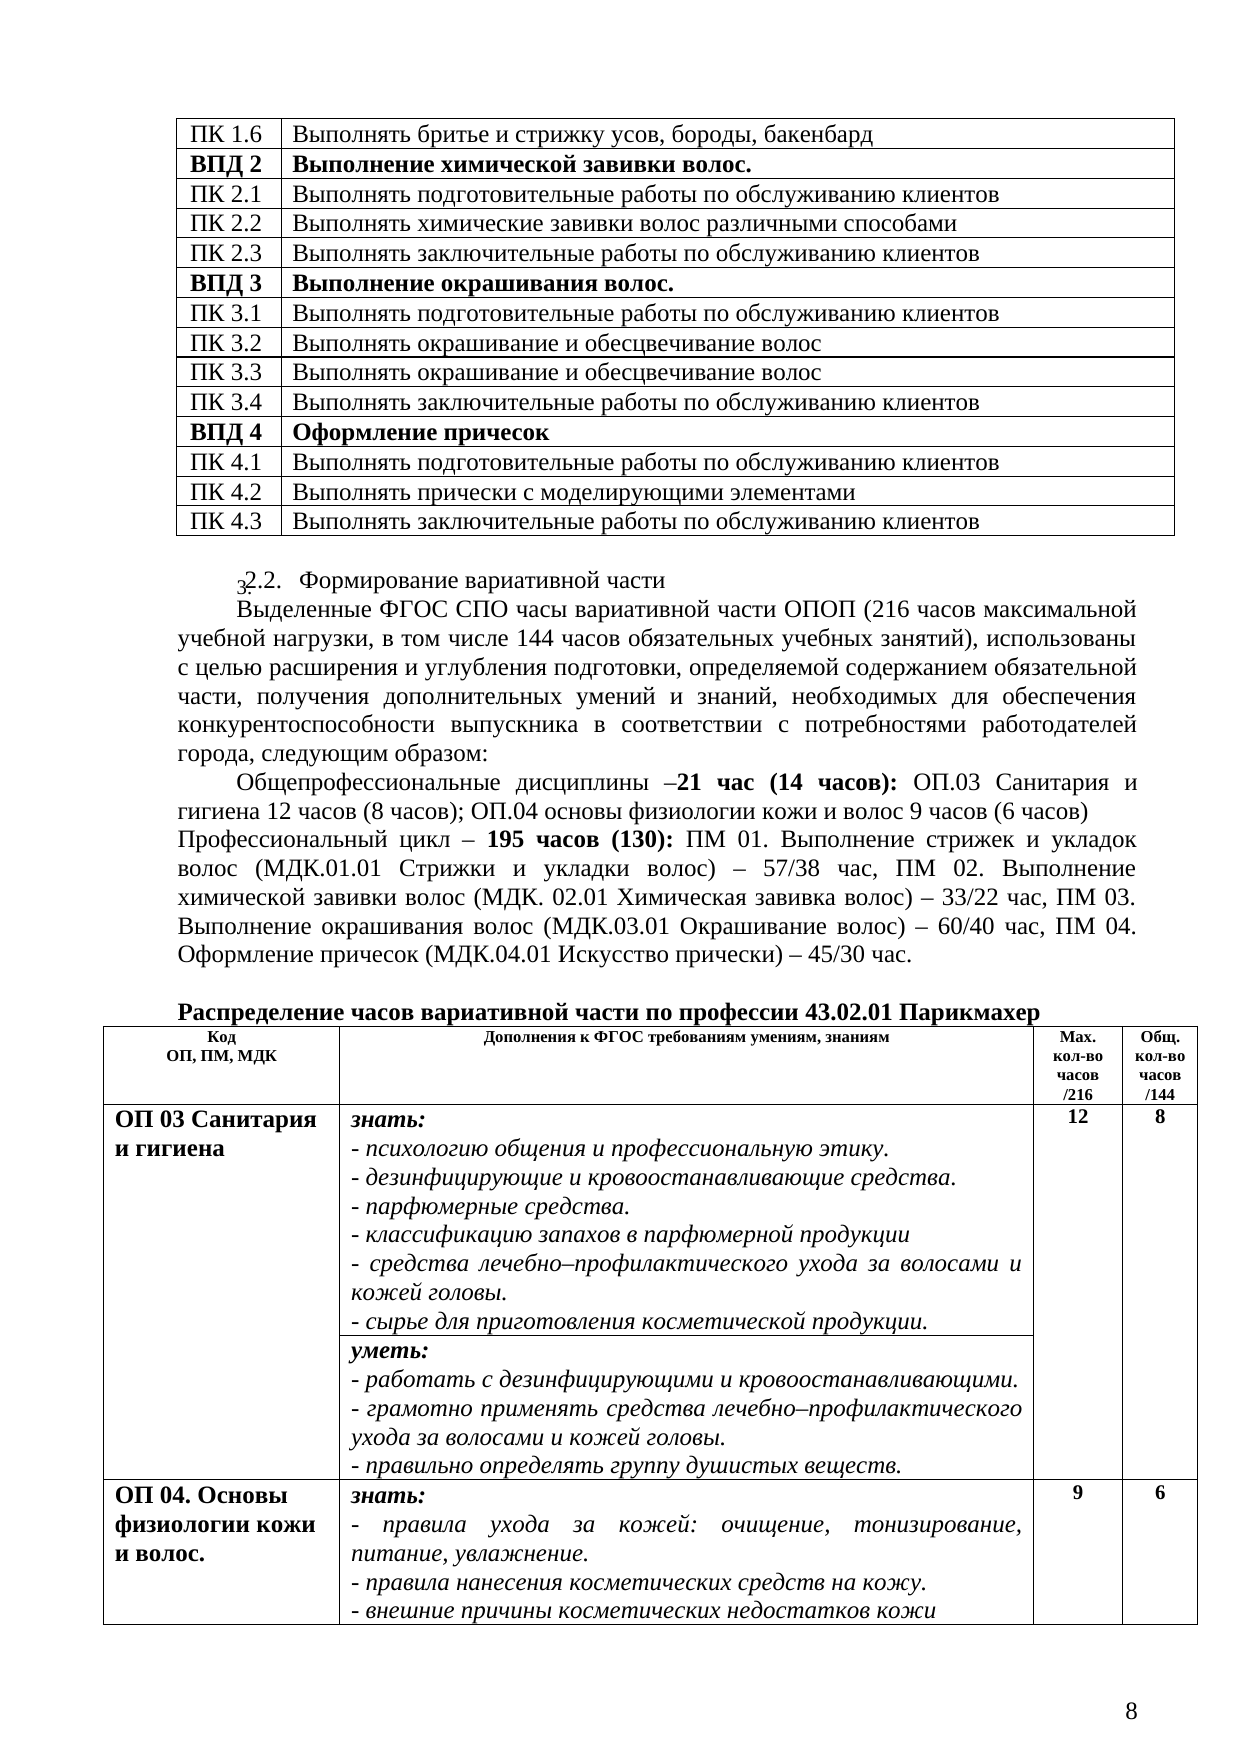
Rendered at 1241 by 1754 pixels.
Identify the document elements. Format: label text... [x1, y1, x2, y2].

table_cell Выполнять заключительные работы по обслуживанию клиентов [282, 238, 1174, 267]
table_cell ПК 3.1 [177, 298, 281, 327]
table_cell 6 [1123, 1480, 1197, 1624]
table_cell ПК 3.2 [177, 328, 281, 356]
table_cell ПК 4.3 [177, 506, 281, 535]
table_cell ПК 4.2 [177, 477, 281, 505]
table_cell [340, 1480, 1033, 1624]
table_cell 8 [1123, 1105, 1197, 1479]
table_cell ПК 2.1 [177, 179, 281, 207]
table_header Код ОП, ПМ, МДК [104, 1027, 339, 1103]
table_header Общ. кол-во часов /144 [1123, 1027, 1197, 1103]
table_cell ПК 3.4 [177, 387, 281, 416]
table_cell ПК 2.2 [177, 209, 281, 237]
table_cell ВПД 4 [177, 417, 281, 446]
table_cell Выполнять прически с моделирующими элементами [282, 477, 1174, 505]
table_cell Выполнять заключительные работы по обслуживанию клиентов [282, 387, 1174, 416]
table_cell Выполнение окрашивания волос. [282, 268, 1174, 297]
table_cell Выполнение химической завивки волос. [282, 149, 1174, 178]
table_cell ПК 2.3 [177, 238, 281, 267]
table_cell ПК 4.1 [177, 447, 281, 476]
table_cell уметь: - работать с дезинфицирующими и кровоостанавливающими. - грамотно применять средства лечебно–профилактического ухода за волосами и кожей головы. - правильно определять группу душистых веществ. [340, 1336, 1033, 1479]
table_cell Оформление причесок [282, 417, 1174, 446]
table_cell Выполнять подготовительные работы по обслуживанию клиентов [282, 298, 1174, 327]
table_cell ВПД 3 [177, 268, 281, 297]
table_cell Выполнять подготовительные работы по обслуживанию клиентов [282, 447, 1174, 476]
text Распределение часов вариативной части по профессии 43.02.01 Парикмахер [177, 997, 1138, 1026]
table_header Дополнения к ФГОС требованиям умениям, знаниям [340, 1027, 1033, 1103]
table_cell ОП 03 Санитария и гигиена [104, 1105, 339, 1479]
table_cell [282, 119, 1174, 148]
table_cell ВПД 2 [177, 149, 281, 178]
list Общепрофессиональные дисциплины –21 час (14 часов): ОП.03 Санитария и гигиена 12 часов (8 часов); ОП.04 основы физиологии кожи и волос 9 часов (6 часов) [177, 767, 1138, 824]
table_header Мах. кол-во часов /216 [1034, 1027, 1122, 1103]
table_cell ПК 1.6 [177, 119, 281, 148]
table_cell Выполнять химические завивки волос различными способами [282, 209, 1174, 237]
table_cell Выполнять окрашивание и обесцвечивание волос [282, 358, 1174, 386]
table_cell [104, 1480, 339, 1624]
list Формирование вариативной части [244, 565, 1138, 594]
table_cell 12 [1034, 1105, 1122, 1479]
table_cell ПК 3.3 [177, 358, 281, 386]
table_cell Выполнять подготовительные работы по обслуживанию клиентов [282, 179, 1174, 207]
list Выделенные ФГОС CПО часы вариативной части ОПОП (216 часов максимальной учебной нагрузки, в том числе 144 часов обязательных учебных занятий), использованы с целью расширения и углубления подготовки, определяемой содержанием обязательной части, получения дополнительных умений и знаний, необходимых для обеспечения конкурентоспособности выпускника в соответствии с потребностями работодателей города, следующим образом: [177, 594, 1138, 767]
text Профессиональный цикл – 195 часов (130): ПМ 01. Выполнение стрижек и укладок волос (МДК.01.01 Стрижки и укладки волос) – 57/38 час, ПМ 02. Выполнение химической завивки волос (МДК. 02.01 Химическая завивка волос) – 33/22 час, ПМ 03. Выполнение окрашивания волос (МДК.03.01 Окрашивание волос) – 60/40 час, ПМ 04. Оформление причесок (МДК.04.01 Искусство прически) – 45/30 час. [177, 824, 1138, 968]
table_cell Выполнять окрашивание и обесцвечивание волос [282, 328, 1174, 356]
table_cell Выполнять заключительные работы по обслуживанию клиентов [282, 506, 1174, 535]
table_cell знать: - психологию общения и профессиональную этику. - дезинфицирующие и кровоостанавливающие средства. - парфюмерные средства. - классификацию запахов в парфюмерной продукции - средства лечебно–профилактического ухода за волосами и кожей головы. - сырье для приготовления косметической продукции. [340, 1105, 1033, 1334]
table_cell 9 [1034, 1480, 1122, 1624]
